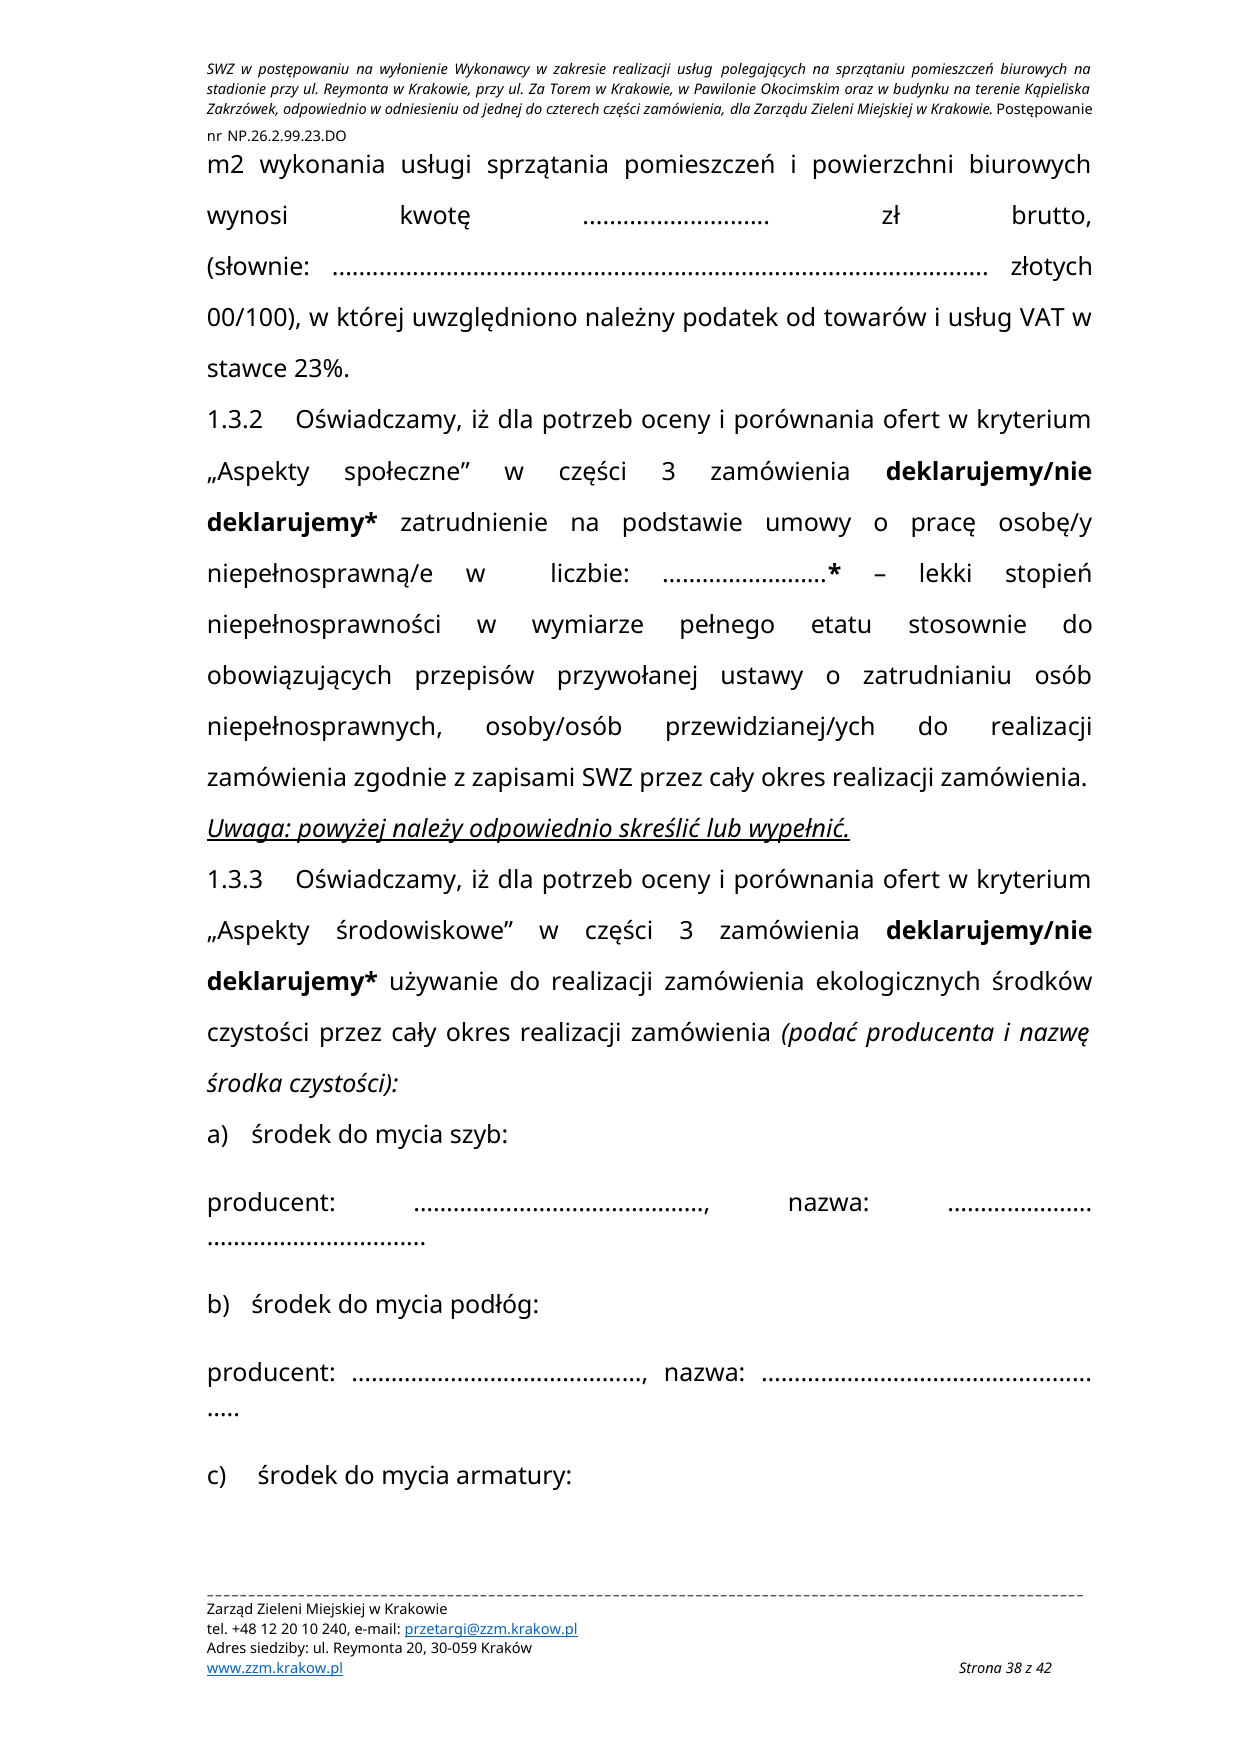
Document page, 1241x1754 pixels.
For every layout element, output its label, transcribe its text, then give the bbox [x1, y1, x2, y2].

list środek do mycia podłóg: [207, 1287, 1093, 1321]
text Uwaga: powyżej należy odpowiednio skreślić lub wypełnić. [207, 810, 1093, 844]
list Oświadczamy, iż dla potrzeb oceny i porównania ofert w kryterium „Aspekty społeczne” w części 3 zamówienia deklarujemy/nie deklarujemy* zatrudnienie na podstawie umowy o pracę osobę/y niepełnosprawną/e w liczbie: …………………….* – lekki stopień niepełnosprawności w wymiarze pełnego etatu stosownie do obowiązujących przepisów przywołanej ustawy o zatrudnianiu osób niepełnosprawnych, osoby/osób przewidzianej/ych do realizacji zamówienia zgodnie z zapisami SWZ przez cały okres realizacji zamówienia. [207, 402, 1093, 793]
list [207, 147, 1093, 385]
list środek do mycia armatury: [207, 1457, 1093, 1491]
list Oświadczamy, iż dla potrzeb oceny i porównania ofert w kryterium „Aspekty środowiskowe” w części 3 zamówienia deklarujemy/nie deklarujemy* używanie do realizacji zamówienia ekologicznych środków czystości przez cały okres realizacji zamówienia (podać producenta i nazwę środka czystości): [207, 861, 1093, 1100]
text producent: ……………………..………………, nazwa: ………………….…………….................. [207, 1185, 1093, 1253]
list środek do mycia szyb: [207, 1117, 1093, 1151]
text producent: ……………………..………………, nazwa: ………………….…………….............….. [207, 1355, 1093, 1423]
